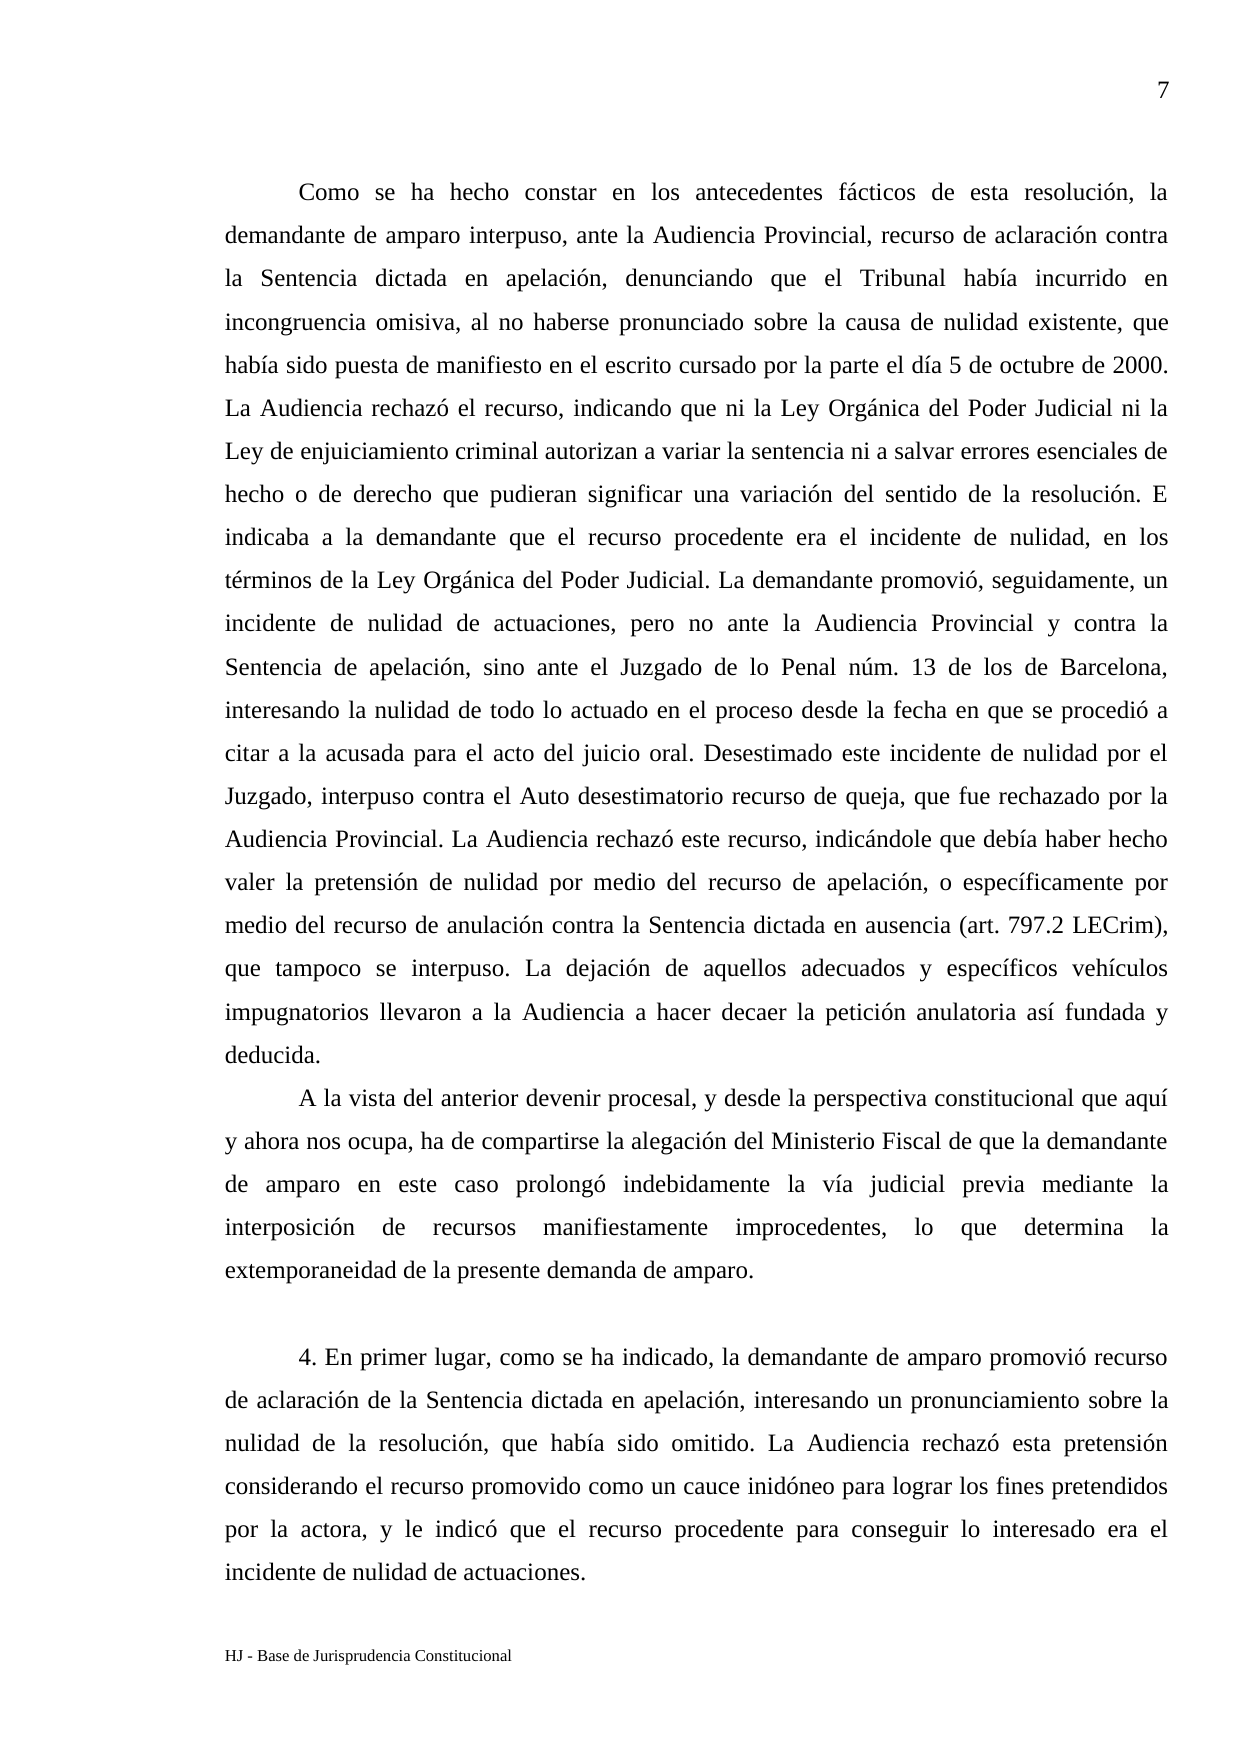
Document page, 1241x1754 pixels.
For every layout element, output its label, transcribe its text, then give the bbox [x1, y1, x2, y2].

text Como se ha hecho constar en los antecedentes fácticos de esta resolución, la demandante de amparo interpuso, ante la Audiencia Provincial, recurso de aclaración contra la Sentencia dictada en apelación, denunciando que el Tribunal había incurrido en incongruencia omisiva, al no haberse pronunciado sobre la causa de nulidad existente, que había sido puesta de manifiesto en el escrito cursado por la parte el día 5 de octubre de 2000. La Audiencia rechazó el recurso, indicando que ni la Ley Orgánica del Poder Judicial ni la Ley de enjuiciamiento criminal autorizan a variar la sentencia ni a salvar errores esenciales de hecho o de derecho que pudieran significar una variación del sentido de la resolución. E indicaba a la demandante que el recurso procedente era el incidente de nulidad, en los términos de la Ley Orgánica del Poder Judicial. La demandante promovió, seguidamente, un incidente de nulidad de actuaciones, pero no ante la Audiencia Provincial y contra la Sentencia de apelación, sino ante el Juzgado de lo Penal núm. 13 de los de Barcelona, interesando la nulidad de todo lo actuado en el proceso desde la fecha en que se procedió a citar a la acusada para el acto del juicio oral. Desestimado este incidente de nulidad por el Juzgado, interpuso contra el Auto desestimatorio recurso de queja, que fue rechazado por la Audiencia Provincial. La Audiencia rechazó este recurso, indicándole que debía haber hecho valer la pretensión de nulidad por medio del recurso de apelación, o específicamente por medio del recurso de anulación contra la Sentencia dictada en ausencia (art. 797.2 LECrim), que tampoco se interpuso. La dejación de aquellos adecuados y específicos vehículos impugnatorios llevaron a la Audiencia a hacer decaer la petición anulatoria así fundada y deducida. [224, 177, 1169, 1068]
text 4. En primer lugar, como se ha indicado, la demandante de amparo promovió recurso de aclaración de la Sentencia dictada en apelación, interesando un pronunciamiento sobre la nulidad de la resolución, que había sido omitido. La Audiencia rechazó esta pretensión considerando el recurso promovido como un cauce inidóneo para lograr los fines pretendidos por la actora, y le indicó que el recurso procedente para conseguir lo interesado era el incidente de nulidad de actuaciones. [224, 1342, 1169, 1586]
text A la vista del anterior devenir procesal, y desde la perspectiva constitucional que aquí y ahora nos ocupa, ha de compartirse la alegación del Ministerio Fiscal de que la demandante de amparo en este caso prolongó indebidamente la vía judicial previa mediante la interposición de recursos manifiestamente improcedentes, lo que determina la extemporaneidad de la presente demanda de amparo. [224, 1083, 1169, 1284]
